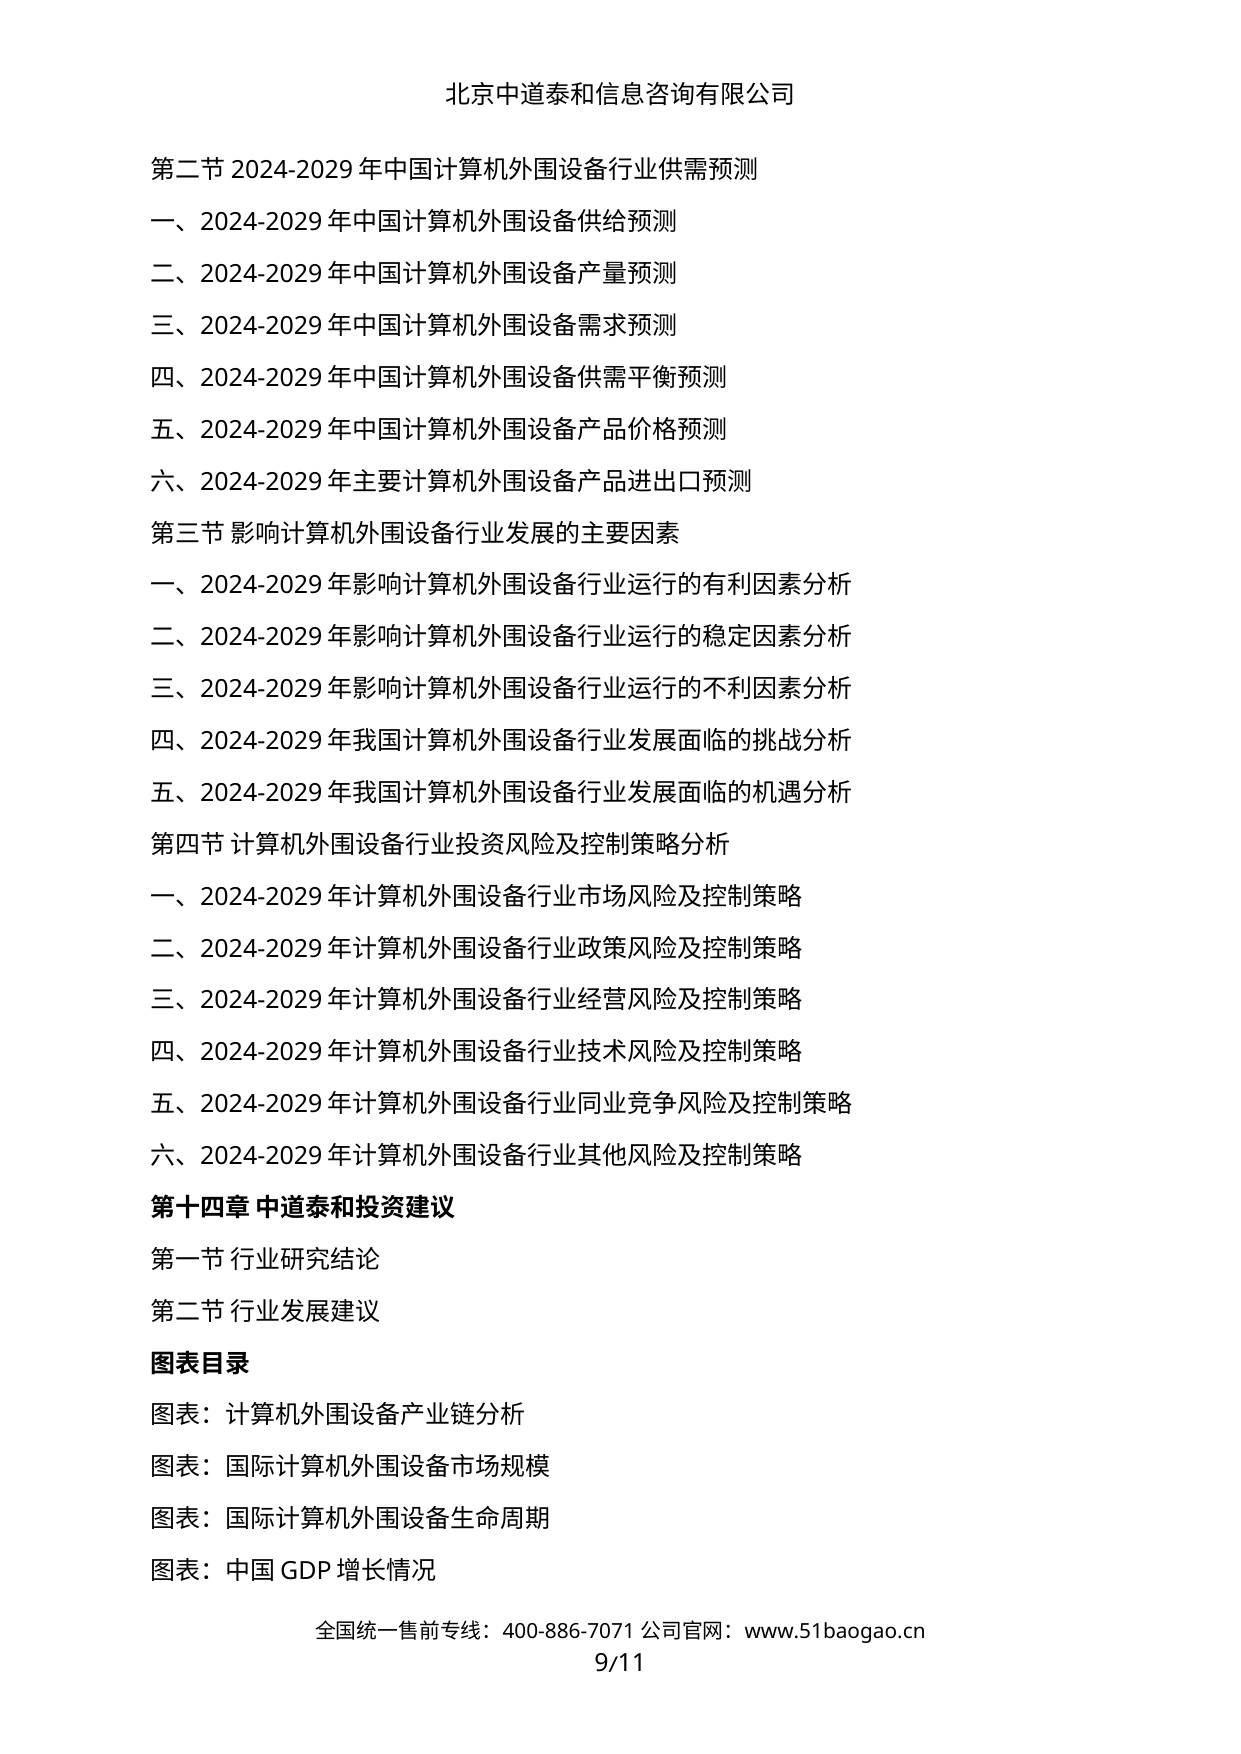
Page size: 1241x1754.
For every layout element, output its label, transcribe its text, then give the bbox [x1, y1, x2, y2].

text 三、2024-2029年影响计算机外围设备行业运行的不利因素分析 [150, 669, 1090, 705]
text 图表：国际计算机外围设备市场规模 [150, 1447, 1090, 1483]
text 五、2024-2029年我国计算机外围设备行业发展面临的机遇分析 [150, 772, 1090, 809]
text 第二节 2024-2029年中国计算机外围设备行业供需预测 [150, 150, 1090, 186]
text 图表目录 [150, 1343, 1090, 1379]
text 六、2024-2029年计算机外围设备行业其他风险及控制策略 [150, 1136, 1090, 1172]
text 第三节 影响计算机外围设备行业发展的主要因素 [150, 513, 1090, 549]
text 第十四章 中道泰和投资建议 [150, 1187, 1090, 1224]
text 第一节 行业研究结论 [150, 1239, 1090, 1276]
text 图表：中国GDP增长情况 [150, 1551, 1090, 1587]
text 二、2024-2029年中国计算机外围设备产量预测 [150, 254, 1090, 290]
text 一、2024-2029年中国计算机外围设备供给预测 [150, 202, 1090, 238]
text 四、2024-2029年计算机外围设备行业技术风险及控制策略 [150, 1032, 1090, 1068]
text 四、2024-2029年中国计算机外围设备供需平衡预测 [150, 357, 1090, 394]
text 五、2024-2029年中国计算机外围设备产品价格预测 [150, 409, 1090, 446]
text 二、2024-2029年计算机外围设备行业政策风险及控制策略 [150, 928, 1090, 964]
text 第四节 计算机外围设备行业投资风险及控制策略分析 [150, 824, 1090, 861]
text 五、2024-2029年计算机外围设备行业同业竞争风险及控制策略 [150, 1084, 1090, 1120]
text 三、2024-2029年中国计算机外围设备需求预测 [150, 306, 1090, 342]
text 六、2024-2029年主要计算机外围设备产品进出口预测 [150, 461, 1090, 497]
text 三、2024-2029年计算机外围设备行业经营风险及控制策略 [150, 980, 1090, 1016]
text 第二节 行业发展建议 [150, 1291, 1090, 1327]
text 一、2024-2029年计算机外围设备行业市场风险及控制策略 [150, 876, 1090, 912]
text 二、2024-2029年影响计算机外围设备行业运行的稳定因素分析 [150, 617, 1090, 653]
text 四、2024-2029年我国计算机外围设备行业发展面临的挑战分析 [150, 721, 1090, 757]
text 图表：计算机外围设备产业链分析 [150, 1395, 1090, 1431]
text 图表：国际计算机外围设备生命周期 [150, 1499, 1090, 1535]
text 一、2024-2029年影响计算机外围设备行业运行的有利因素分析 [150, 565, 1090, 601]
